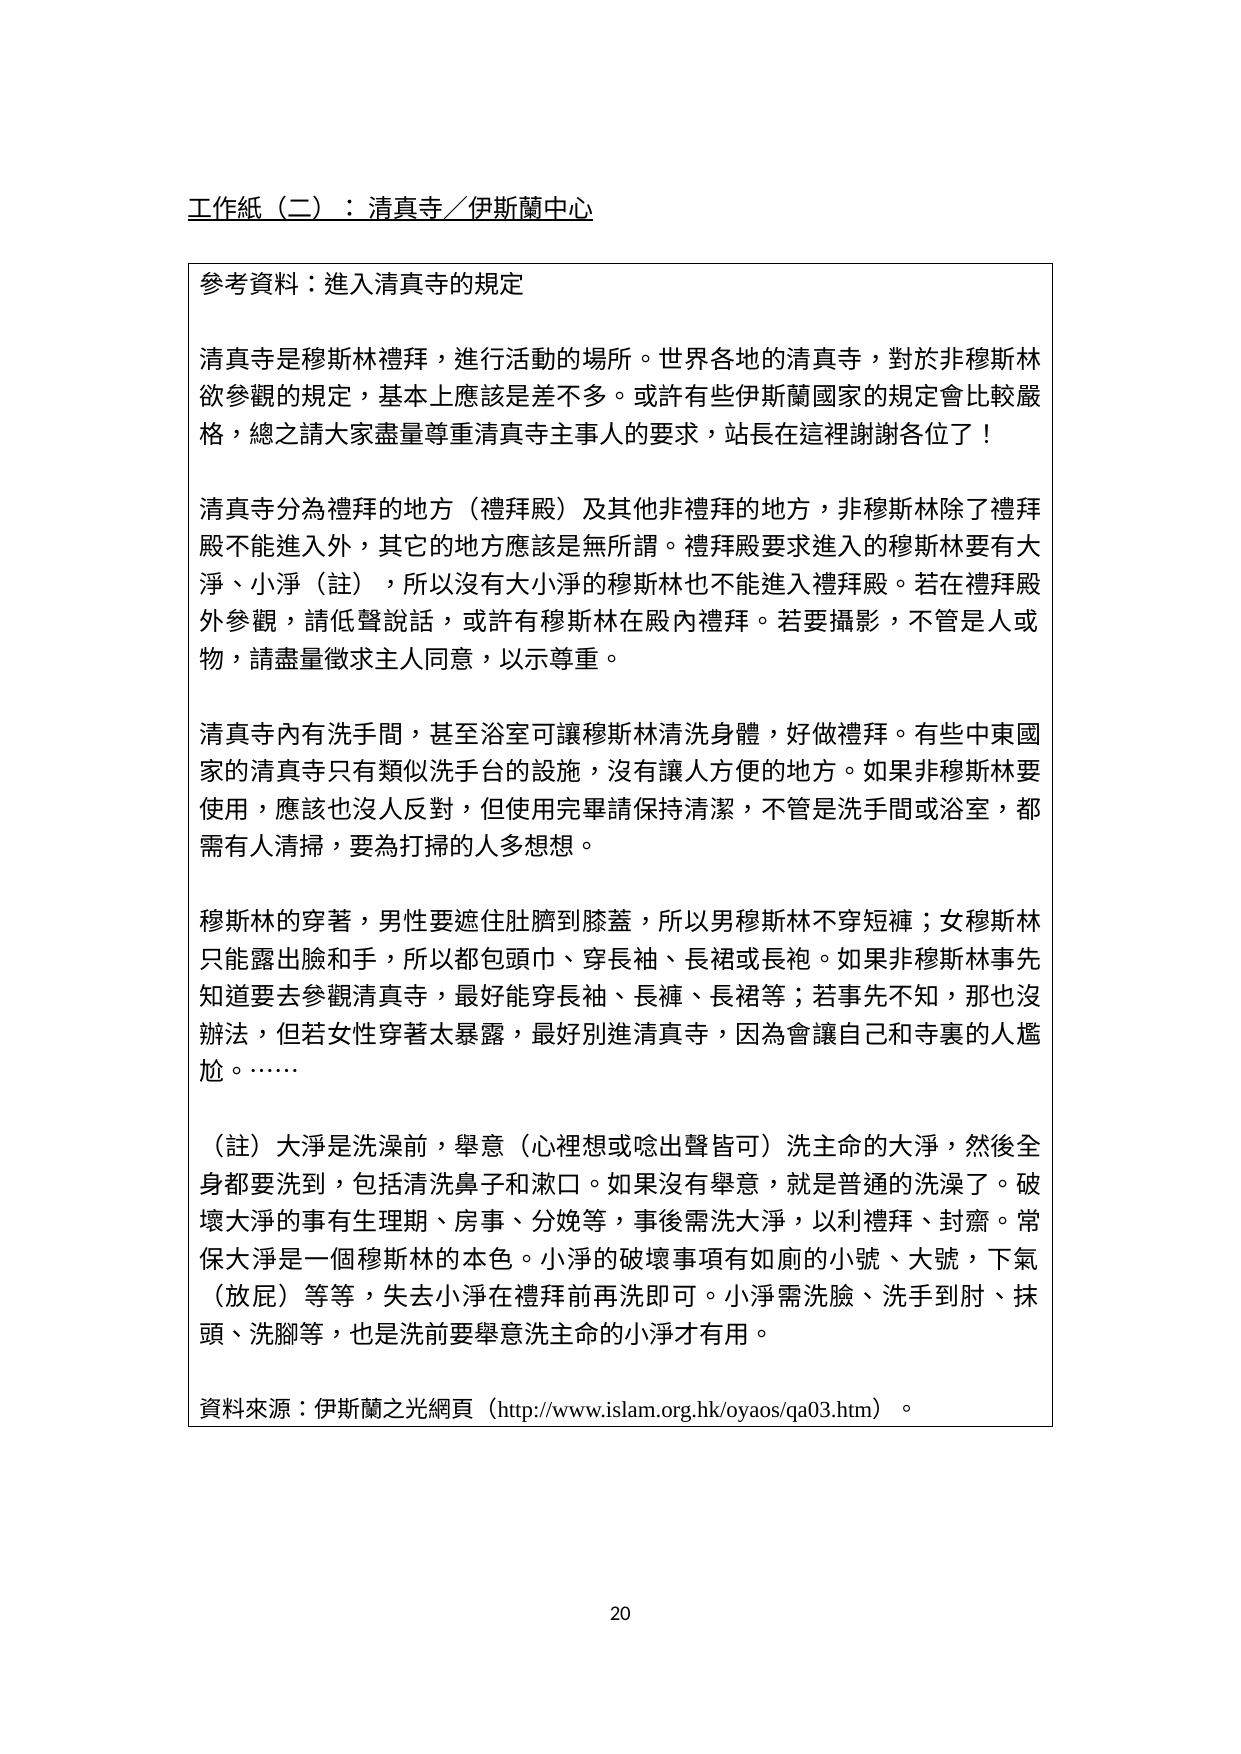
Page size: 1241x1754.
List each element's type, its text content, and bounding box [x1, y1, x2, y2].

table_header 參考資料：進入清真寺的規定 清真寺是穆斯林禮拜，進行活動的場所。世界各地的清真寺，對於非穆斯林欲參觀的規定，基本上應該是差不多。或許有些伊斯蘭國家的規定會比較嚴格，總之請大家盡量尊重清真寺主事人的要求，站長在這裡謝謝各位了！ 清真寺分為禮拜的地方（禮拜殿）及其他非禮拜的地方，非穆斯林除了禮拜殿不能進入外，其它的地方應該是無所謂。禮拜殿要求進入的穆斯林要有大淨、小淨（註），所以沒有大小淨的穆斯林也不能進入禮拜殿。若在禮拜殿外參觀，請低聲說話，或許有穆斯林在殿內禮拜。若要攝影，不管是人或物，請盡量徵求主人同意，以示尊重。 清真寺內有洗手間，甚至浴室可讓穆斯林清洗身體，好做禮拜。有些中東國家的清真寺只有類似洗手台的設施，沒有讓人方便的地方。如果非穆斯林要使用，應該也沒人反對，但使用完畢請保持清潔，不管是洗手間或浴室，都需有人清掃，要為打掃的人多想想。 穆斯林的穿著，男性要遮住肚臍到膝蓋，所以男穆斯林不穿短褲；女穆斯林只能露出臉和手，所以都包頭巾、穿長袖、長裙或長袍。如果非穆斯林事先知道要去參觀清真寺，最好能穿長袖、長褲、長裙等；若事先不知，那也沒辦法，但若女性穿著太暴露，最好別進清真寺，因為會讓自己和寺裏的人尷尬。…… （註）大淨是洗澡前，舉意（心裡想或唸出聲皆可）洗主命的大淨，然後全身都要洗到，包括清洗鼻子和漱口。如果沒有舉意，就是普通的洗澡了。破壞大淨的事有生理期、房事、分娩等，事後需洗大淨，以利禮拜、封齋。常保大淨是一個穆斯林的本色。小淨的破壞事項有如廁的小號、大號，下氣（放屁）等等，失去小淨在禮拜前再洗即可。小淨需洗臉、洗手到肘、抹頭、洗腳等，也是洗前要舉意洗主命的小淨才有用。 資料來源：伊斯蘭之光網頁（http://www.islam.org.hk/oyaos/qa03.htm）。 [189, 264, 1052, 1426]
text 工作紙（二）： 清真寺／伊斯蘭中心 [187, 187, 1053, 225]
